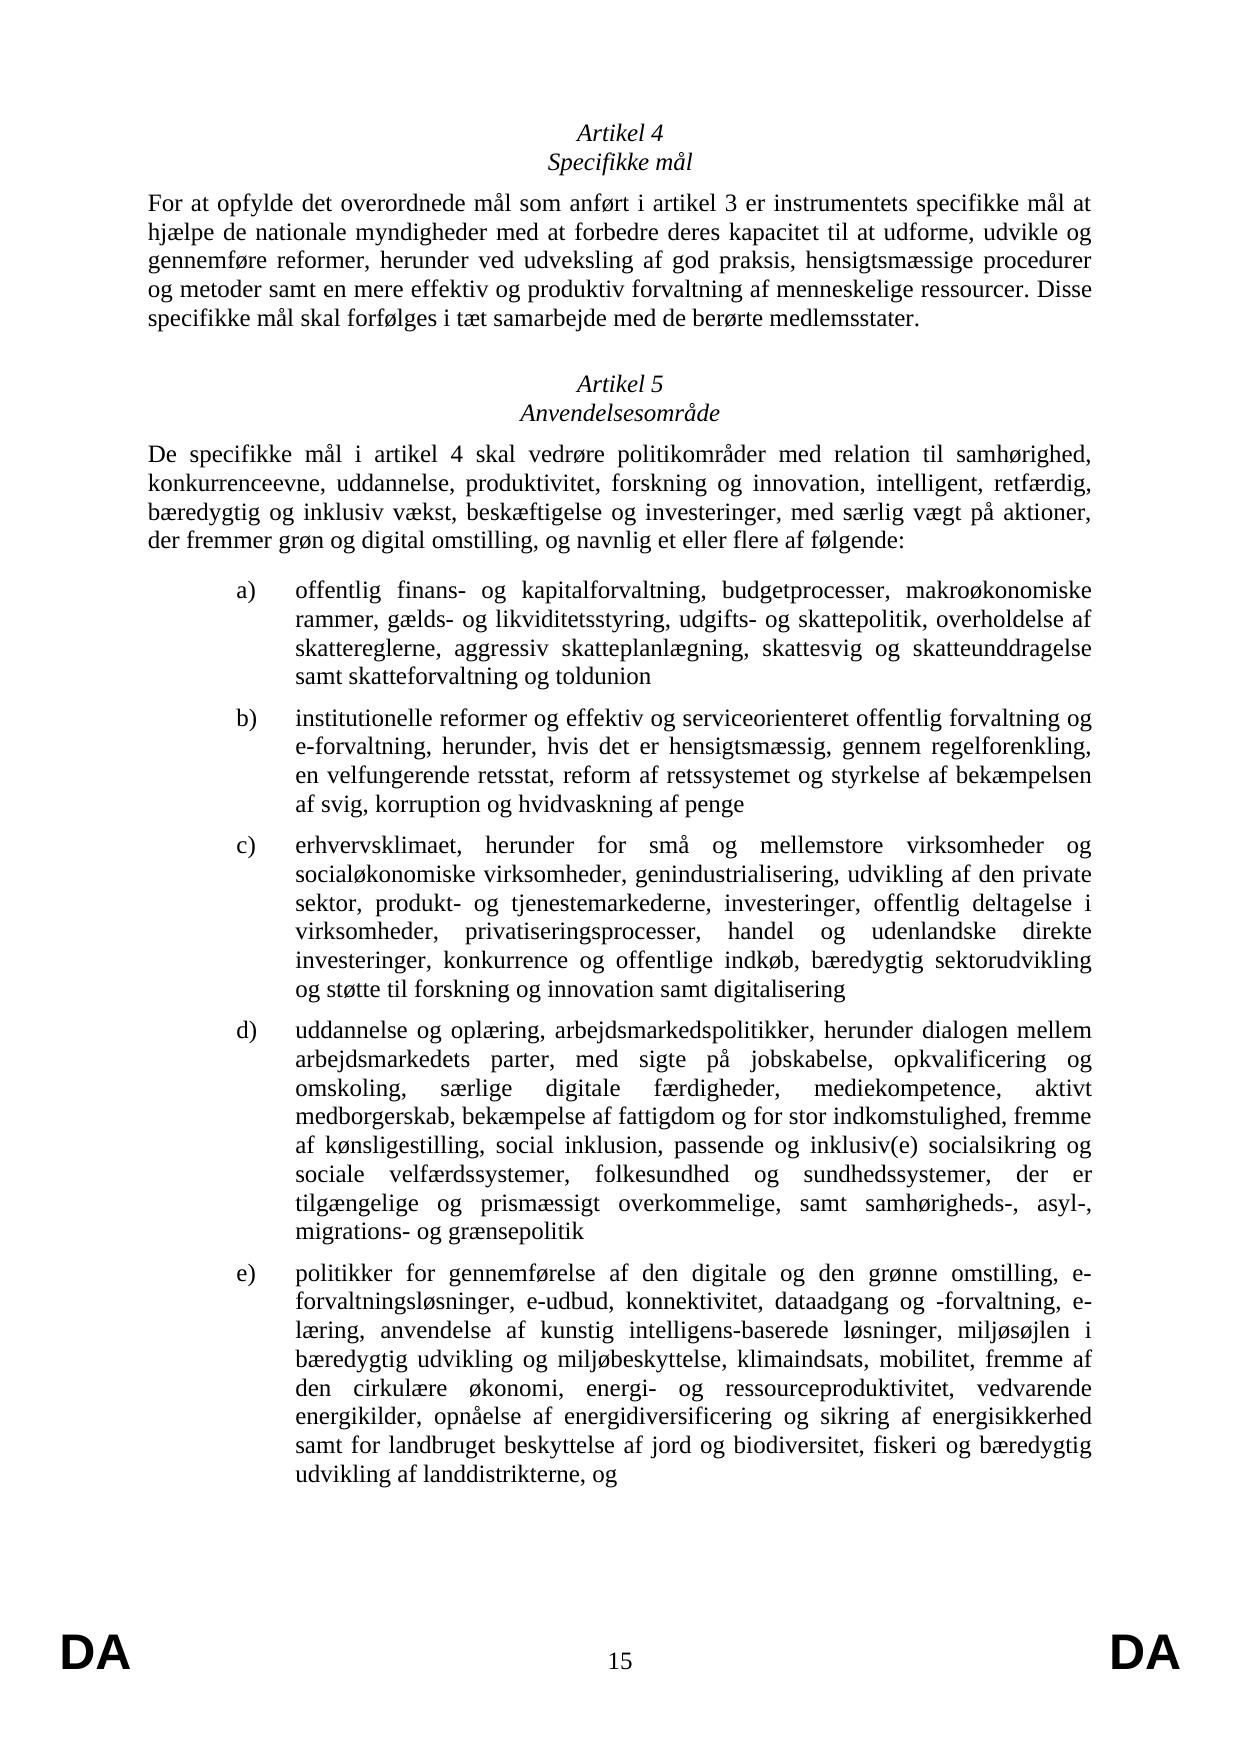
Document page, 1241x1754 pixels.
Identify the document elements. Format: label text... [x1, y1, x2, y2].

text e) politikker for gennemførelse af den digitale og den grønne omstilling, e-forvaltningsløsninger, e-udbud, konnektivitet, dataadgang og -forvaltning, e-læring, anvendelse af kunstig intelligens-baserede løsninger, miljøsøjlen i bæredygtig udvikling og miljøbeskyttelse, klimaindsats, mobilitet, fremme af den cirkulære økonomi, energi- og ressourceproduktivitet, vedvarende energikilder, opnåelse af energidiversificering og sikring af energisikkerhed samt for landbruget beskyttelse af jord og biodiversitet, fiskeri og bæredygtig udvikling af landdistrikterne, og [236, 1258, 1093, 1488]
text c) erhvervsklimaet, herunder for små og mellemstore virksomheder og socialøkonomiske virksomheder, genindustrialisering, udvikling af den private sektor, produkt- og tjenestemarkederne, investeringer, offentlig deltagelse i virksomheder, privatiseringsprocesser, handel og udenlandske direkte investeringer, konkurrence og offentlige indkøb, bæredygtig sektorudvikling og støtte til forskning og innovation samt digitalisering [236, 830, 1093, 1003]
text b) institutionelle reformer og effektiv og serviceorienteret offentlig forvaltning og e-forvaltning, herunder, hvis det er hensigtsmæssig, gennem regelforenkling, en velfungerende retsstat, reform af retssystemet og styrkelse af bekæmpelsen af svig, korruption og hvidvaskning af penge [236, 703, 1093, 818]
text De specifikke mål i artikel 4 skal vedrøre politikområder med relation til samhørighed, konkurrenceevne, uddannelse, produktivitet, forskning og innovation, intelligent, retfærdig, bæredygtig og inklusiv vækst, beskæftigelse og investeringer, med særlig vægt på aktioner, der fremmer grøn og digital omstilling, og navnlig et eller flere af følgende: [148, 439, 1093, 554]
text For at opfylde det overordnede mål som anført i artikel 3 er instrumentets specifikke mål at hjælpe de nationale myndigheder med at forbedre deres kapacitet til at udforme, udvikle og gennemføre reformer, herunder ved udveksling af god praksis, hensigtsmæssige procedurer og metoder samt en mere effektiv og produktiv forvaltning af menneskelige ressourcer. Disse specifikke mål skal forfølges i tæt samarbejde med de berørte medlemsstater. [148, 188, 1093, 332]
text Artikel 4 Specifikke mål [148, 118, 1093, 176]
text d) uddannelse og oplæring, arbejdsmarkedspolitikker, herunder dialogen mellem arbejdsmarkedets parter, med sigte på jobskabelse, opkvalificering og omskoling, særlige digitale færdigheder, mediekompetence, aktivt medborgerskab, bekæmpelse af fattigdom og for stor indkomstulighed, fremme af kønsligestilling, social inklusion, passende og inklusiv(e) socialsikring og sociale velfærdssystemer, folkesundhed og sundhedssystemer, der er tilgængelige og prismæssigt overkommelige, samt samhørigheds-, asyl-, migrations- og grænsepolitik [236, 1015, 1093, 1245]
text a) offentlig finans- og kapitalforvaltning, budgetprocesser, makroøkonomiske rammer, gælds- og likviditetsstyring, udgifts- og skattepolitik, overholdelse af skattereglerne, aggressiv skatteplanlægning, skattesvig og skatteunddragelse samt skatteforvaltning og toldunion [236, 575, 1093, 690]
text Artikel 5 Anvendelsesområde [148, 369, 1093, 427]
